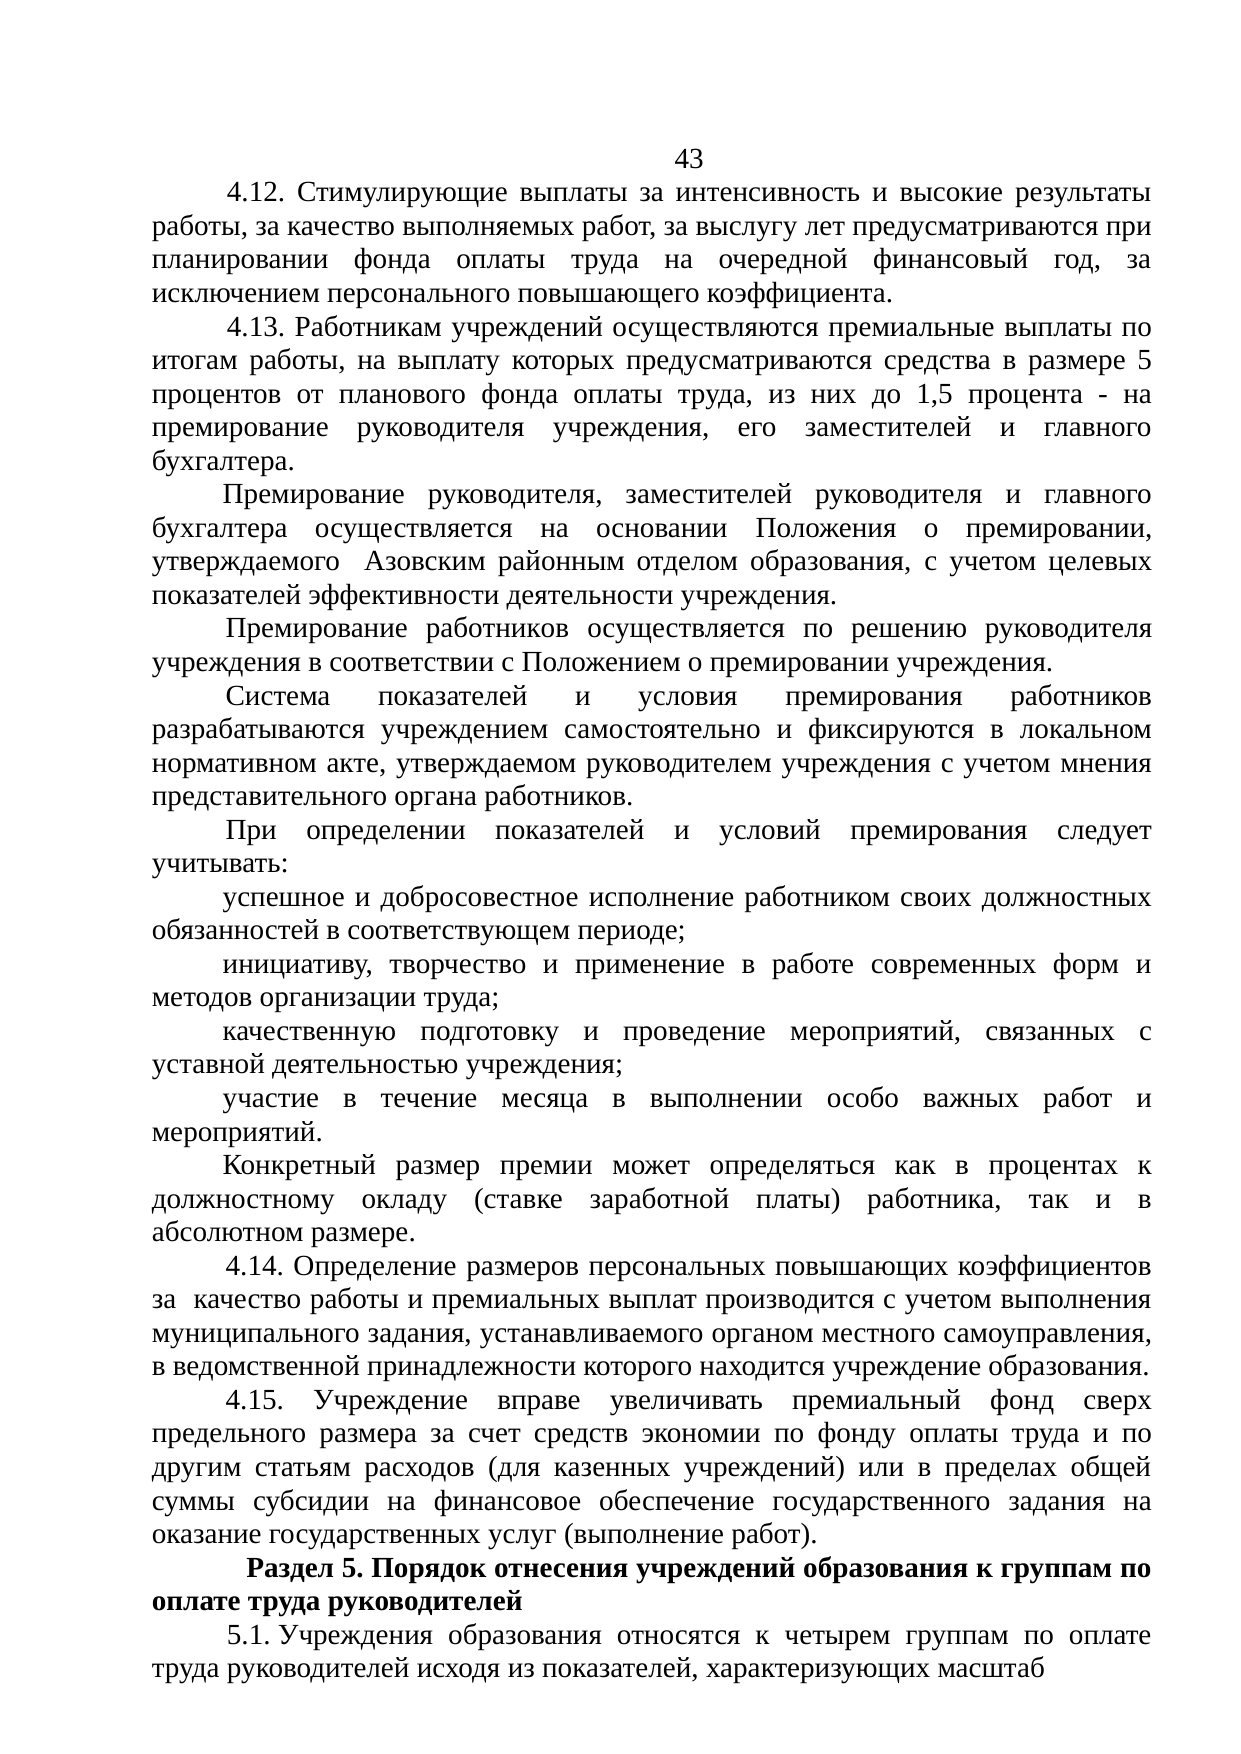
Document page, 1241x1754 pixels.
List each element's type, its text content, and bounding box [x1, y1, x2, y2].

text Премирование руководителя, заместителей руководителя и главного бухгалтера осуществляется на основании Положения о премировании, утверждаемого Азовским районным отделом образования, с учетом целевых показателей эффективности деятельности учреждения. [152, 476, 1152, 611]
text 4.15. Учреждение вправе увеличивать премиальный фонд сверх предельного размера за счет средств экономии по фонду оплаты труда и по другим статьям расходов (для казенных учреждений) или в пределах общей суммы субсидии на финансовое обеспечение государственного задания на оказание государственных услуг (выполнение работ). [152, 1382, 1152, 1550]
text 5.1. Учреждения образования относятся к четырем группам по оплате труда руководителей исходя из показателей, характеризующих масштаб [152, 1617, 1152, 1684]
text Конкретный размер премии может определяться как в процентах к должностному окладу (ставке заработной платы) работника, так и в абсолютном размере. [152, 1147, 1152, 1248]
text 4.12. Стимулирующие выплаты за интенсивность и высокие результаты работы, за качество выполняемых работ, за выслугу лет предусматриваются при планировании фонда оплаты труда на очередной финансовый год, за исключением персонального повышающего коэффициента. [152, 174, 1152, 309]
text успешное и добросовестное исполнение работником своих должностных обязанностей в соответствующем периоде; [152, 879, 1152, 946]
text При определении показателей и условий премирования следует учитывать: [152, 812, 1152, 879]
text Раздел 5. Порядок отнесения учреждений образования к группам по оплате труда руководителей [152, 1550, 1152, 1617]
text качественную подготовку и проведение мероприятий, связанных с уставной деятельностью учреждения; [152, 1013, 1152, 1080]
text инициативу, творчество и применение в работе современных форм и методов организации труда; [152, 946, 1152, 1013]
text 43 [152, 141, 1152, 174]
text 4.13. Работникам учреждений осуществляются премиальные выплаты по итогам работы, на выплату которых предусматриваются средства в размере 5 процентов от планового фонда оплаты труда, из них до 1,5 процента - на премирование руководителя учреждения, его заместителей и главного бухгалтера. [152, 309, 1152, 476]
text 4.14. Определение размеров персональных повышающих коэффициентов за качество работы и премиальных выплат производится с учетом выполнения муниципального задания, устанавливаемого органом местного самоуправления, в ведомственной принадлежности которого находится учреждение образования. [152, 1248, 1152, 1382]
text Система показателей и условия премирования работников разрабатываются учреждением самостоятельно и фиксируются в локальном нормативном акте, утверждаемом руководителем учреждения с учетом мнения представительного органа работников. [152, 678, 1152, 812]
text участие в течение месяца в выполнении особо важных работ и мероприятий. [152, 1080, 1152, 1147]
text Премирование работников осуществляется по решению руководителя учреждения в соответствии с Положением о премировании учреждения. [152, 611, 1152, 678]
